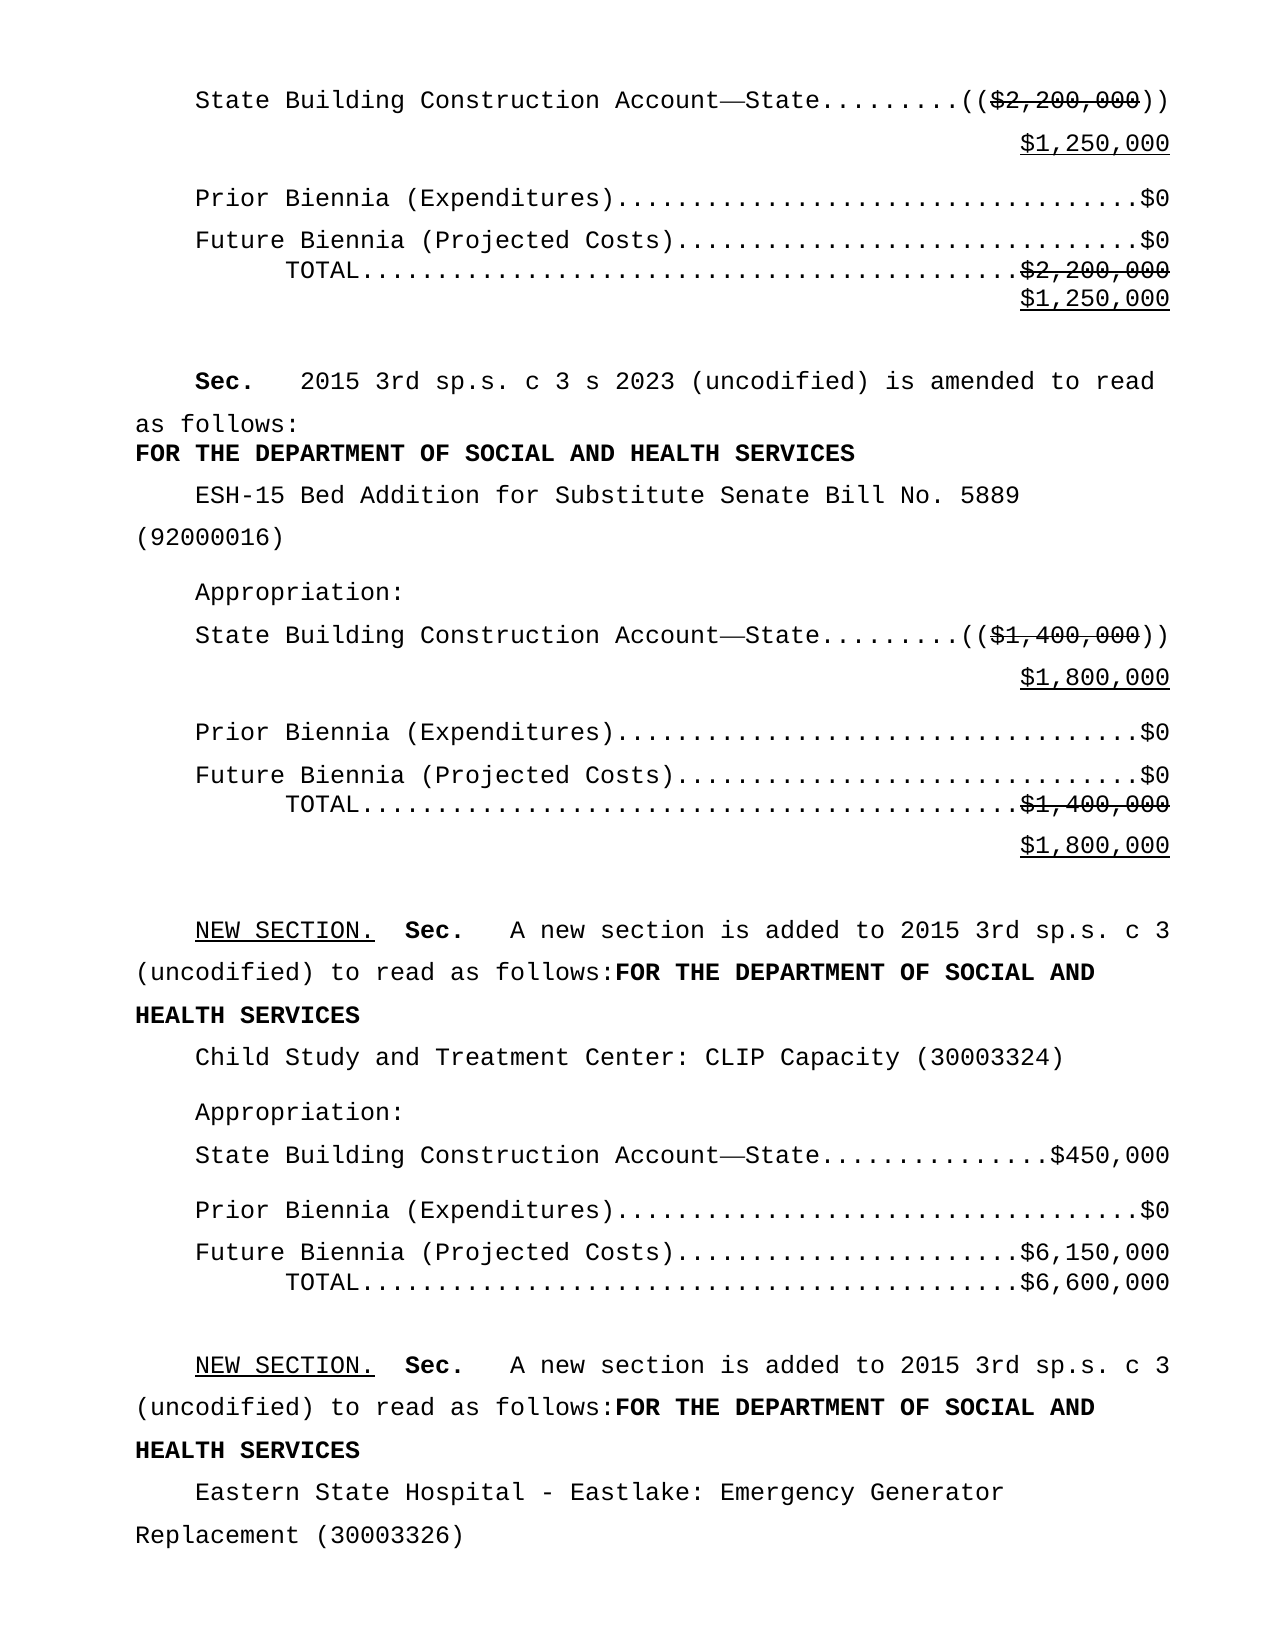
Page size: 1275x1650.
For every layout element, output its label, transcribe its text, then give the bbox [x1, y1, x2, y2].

text Future Biennia (Projected Costs) $6,150,000 [135, 1227, 1170, 1269]
text TOTAL $1,400,000 [135, 792, 1170, 820]
text Eastern State Hospital - Eastlake: Emergency Generator Replacement (30003326) [135, 1467, 1170, 1552]
text $1,250,000 [135, 117, 1170, 160]
text Child Study and Treatment Center: CLIP Capacity (30003324) [135, 1032, 1170, 1074]
text Appropriation: [135, 1087, 1170, 1129]
text $1,800,000 [135, 820, 1170, 862]
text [135, 1339, 1170, 1467]
text $1,250,000 [135, 286, 1170, 314]
text Prior Biennia (Expenditures) $0 [135, 172, 1170, 215]
text Prior Biennia (Expenditures) $0 [135, 1184, 1170, 1227]
text State Building Construction Account—State (($2,200,000)) [135, 75, 1170, 117]
text TOTAL $6,600,000 [135, 1269, 1170, 1297]
text TOTAL $2,200,000 [135, 257, 1170, 286]
text State Building Construction Account—State $450,000 [135, 1129, 1170, 1172]
text Appropriation: [135, 567, 1170, 609]
text Future Biennia (Projected Costs) $0 [135, 215, 1170, 257]
text Future Biennia (Projected Costs) $0 [135, 749, 1170, 792]
text $1,800,000 [135, 652, 1170, 694]
text NEW SECTION. Sec. A new section is added to 2015 3rd sp.s. c 3 (uncodified) to read as follows:FOR THE DEPARTMENT OF SOCIAL AND HEALTH SERVICES [135, 904, 1170, 1032]
text Sec. 2015 3rd sp.s. c 3 s 2023 (uncodified) is amended to read as follows: [135, 356, 1170, 441]
text ESH-15 Bed Addition for Substitute Senate Bill No. 5889 (92000016) [135, 469, 1170, 554]
text State Building Construction Account—State (($1,400,000)) [135, 609, 1170, 652]
text FOR THE DEPARTMENT OF SOCIAL AND HEALTH SERVICES [135, 441, 1170, 469]
text Prior Biennia (Expenditures) $0 [135, 707, 1170, 749]
